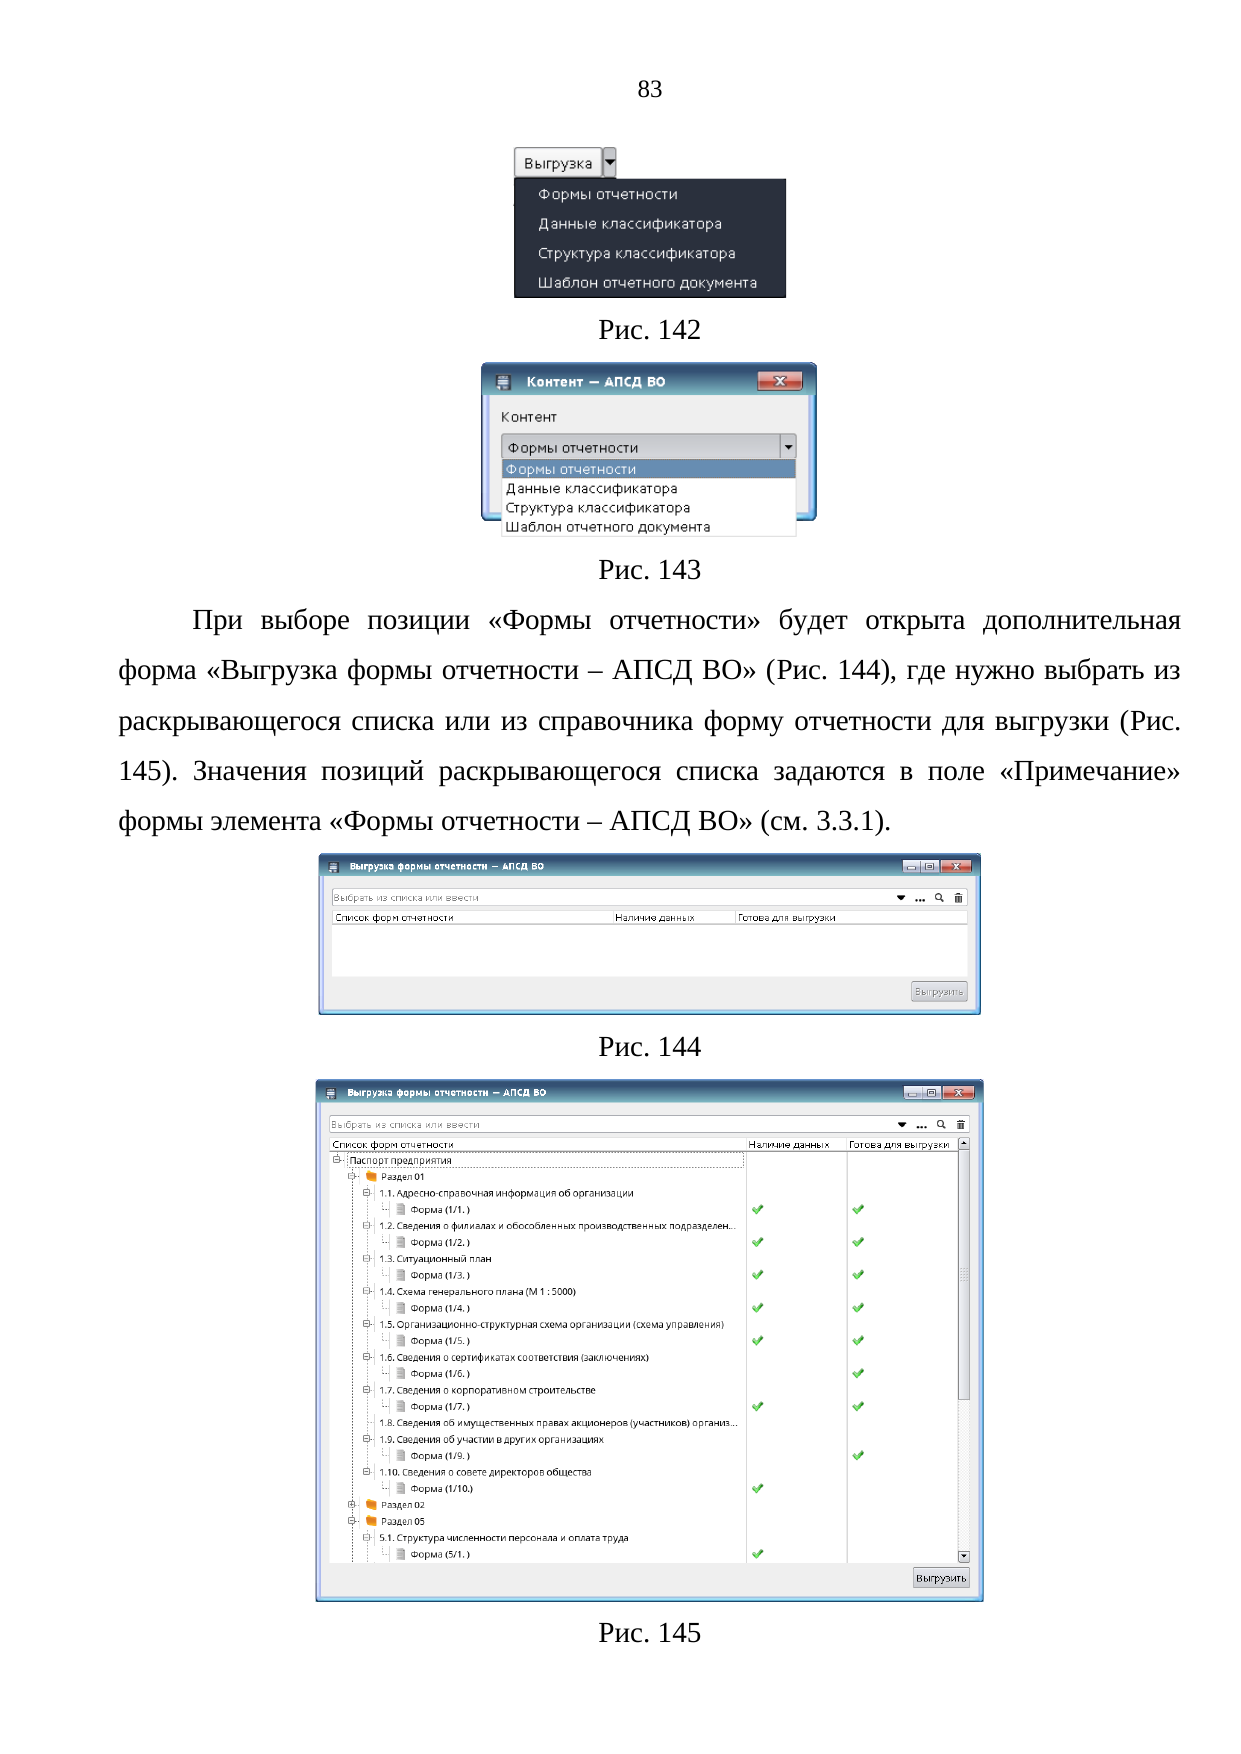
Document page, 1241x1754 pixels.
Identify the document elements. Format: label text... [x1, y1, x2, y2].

picture [480, 362, 819, 538]
picture [318, 853, 981, 1015]
text Рис. 144 [118, 1029, 1181, 1062]
picture [513, 147, 787, 298]
picture [315, 1079, 984, 1602]
text Рис. 142 [118, 312, 1181, 346]
text При выборе позиции «Формы отчетности» будет открыта дополнительная форма «Выгрузка формы отчетности – АПСД ВО» (рис. 144), где нужно выбрать из раскрывающегося списка или из справочника форму отчетности для выгрузки (рис. 145). Значения позиций раскрывающегося списка задаются в поле «Примечание» формы элемента «Формы отчетности – АПСД ВО» (см. 3.3.1). [118, 602, 1181, 837]
text Рис. 145 [118, 1616, 1181, 1649]
text Рис. 143 [118, 552, 1181, 585]
